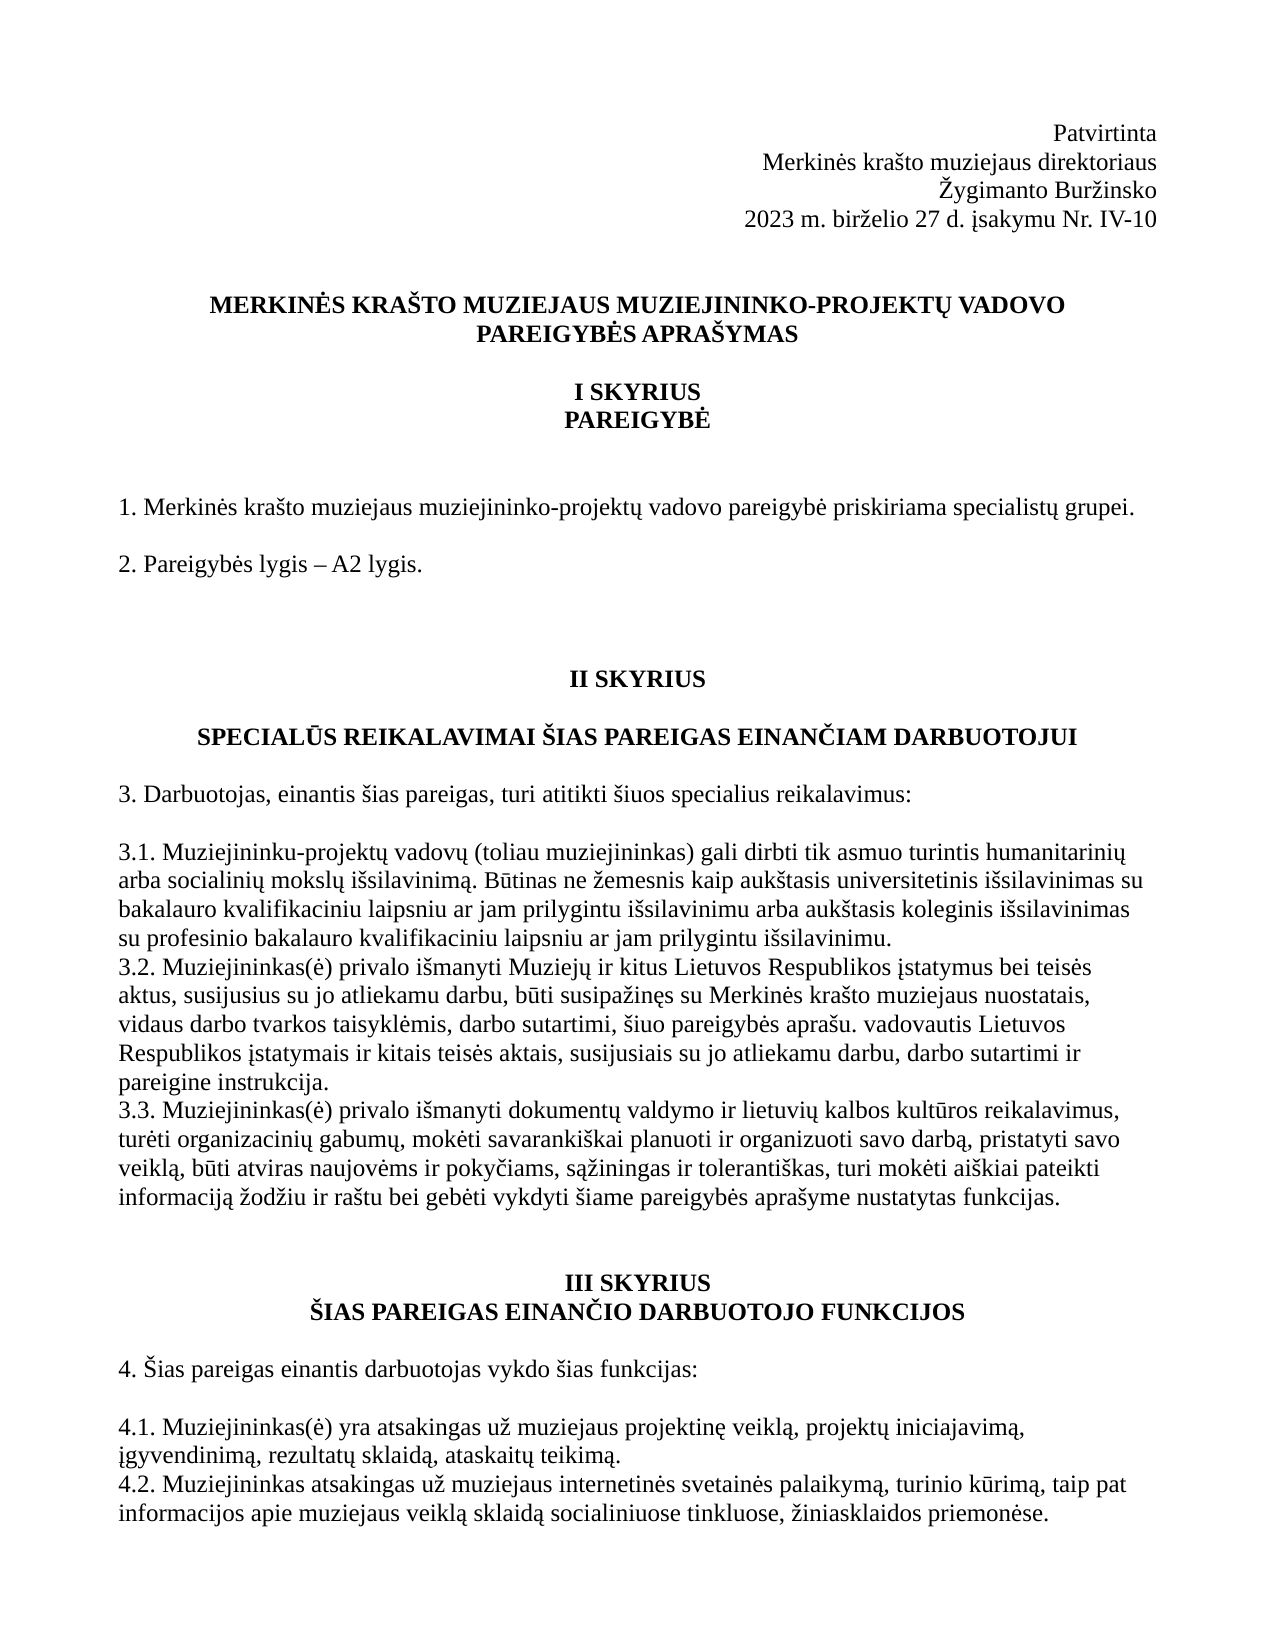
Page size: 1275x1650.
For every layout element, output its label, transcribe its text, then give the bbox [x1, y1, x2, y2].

text Patvirtinta [118, 118, 1157, 147]
text 1. Merkinės krašto muziejaus muziejininko-projektų vadovo pareigybė priskiriama specialistų grupei. [118, 492, 1157, 521]
text SPECIALŪS REIKALAVIMAI ŠIAS PAREIGAS EINANČIAM DARBUOTOJUI [118, 722, 1157, 751]
text 3. Darbuotojas, einantis šias pareigas, turi atitikti šiuos specialius reikalavimus: [118, 779, 1157, 808]
text 4.2. Muziejininkas atsakingas už muziejaus internetinės svetainės palaikymą, turinio kūrimą, taip pat informacijos apie muziejaus veiklą sklaidą socialiniuose tinkluose, žiniasklaidos priemonėse. [118, 1469, 1157, 1527]
text 4.1. Muziejininkas(ė) yra atsakingas už muziejaus projektinę veiklą, projektų iniciajavimą, įgyvendinimą, rezultatų sklaidą, ataskaitų teikimą. [118, 1412, 1157, 1469]
text Merkinės krašto muziejaus direktoriaus [118, 147, 1157, 176]
text I SKYRIUS [118, 377, 1157, 406]
text Žygimanto Buržinsko [118, 176, 1157, 204]
text III SKYRIUS [118, 1268, 1157, 1297]
text II SKYRIUS [118, 664, 1157, 693]
text 3.1. Muziejininku-projektų vadovų (toliau muziejininkas) gali dirbti tik asmuo turintis humanitarinių arba socialinių mokslų išsilavinimą. Būtinas ne žemesnis kaip aukštasis universitetinis išsilavinimas su bakalauro kvalifikaciniu laipsniu ar jam prilygintu išsilavinimu arba aukštasis koleginis išsilavinimas su profesinio bakalauro kvalifikaciniu laipsniu ar jam prilygintu išsilavinimu. [118, 837, 1157, 952]
text ŠIAS PAREIGAS EINANČIO DARBUOTOJO FUNKCIJOS [118, 1297, 1157, 1326]
text MERKINĖS KRAŠTO MUZIEJAUS MUZIEJININKO-PROJEKTŲ VADOVO [118, 291, 1157, 319]
text 3.3. Muziejininkas(ė) privalo išmanyti dokumentų valdymo ir lietuvių kalbos kultūros reikalavimus, turėti organizacinių gabumų, mokėti savarankiškai planuoti ir organizuoti savo darbą, pristatyti savo veiklą, būti atviras naujovėms ir pokyčiams, sąžiningas ir tolerantiškas, turi mokėti aiškiai pateikti informaciją žodžiu ir raštu bei gebėti vykdyti šiame pareigybės aprašyme nustatytas funkcijas. [118, 1096, 1157, 1211]
text 2023 m. birželio 27 d. įsakymu Nr. IV-10 [118, 204, 1157, 233]
text 2. Pareigybės lygis – A2 lygis. [118, 549, 1157, 578]
text PAREIGYBĖS APRAŠYMAS [118, 319, 1157, 348]
text 4. Šias pareigas einantis darbuotojas vykdo šias funkcijas: [118, 1354, 1157, 1383]
text PAREIGYBĖ [118, 406, 1157, 434]
text 3.2. Muziejininkas(ė) privalo išmanyti Muziejų ir kitus Lietuvos Respublikos įstatymus bei teisės aktus, susijusius su jo atliekamu darbu, būti susipažinęs su Merkinės krašto muziejaus nuostatais, vidaus darbo tvarkos taisyklėmis, darbo sutartimi, šiuo pareigybės aprašu. vadovautis Lietuvos Respublikos įstatymais ir kitais teisės aktais, susijusiais su jo atliekamu darbu, darbo sutartimi ir pareigine instrukcija. [118, 952, 1157, 1096]
